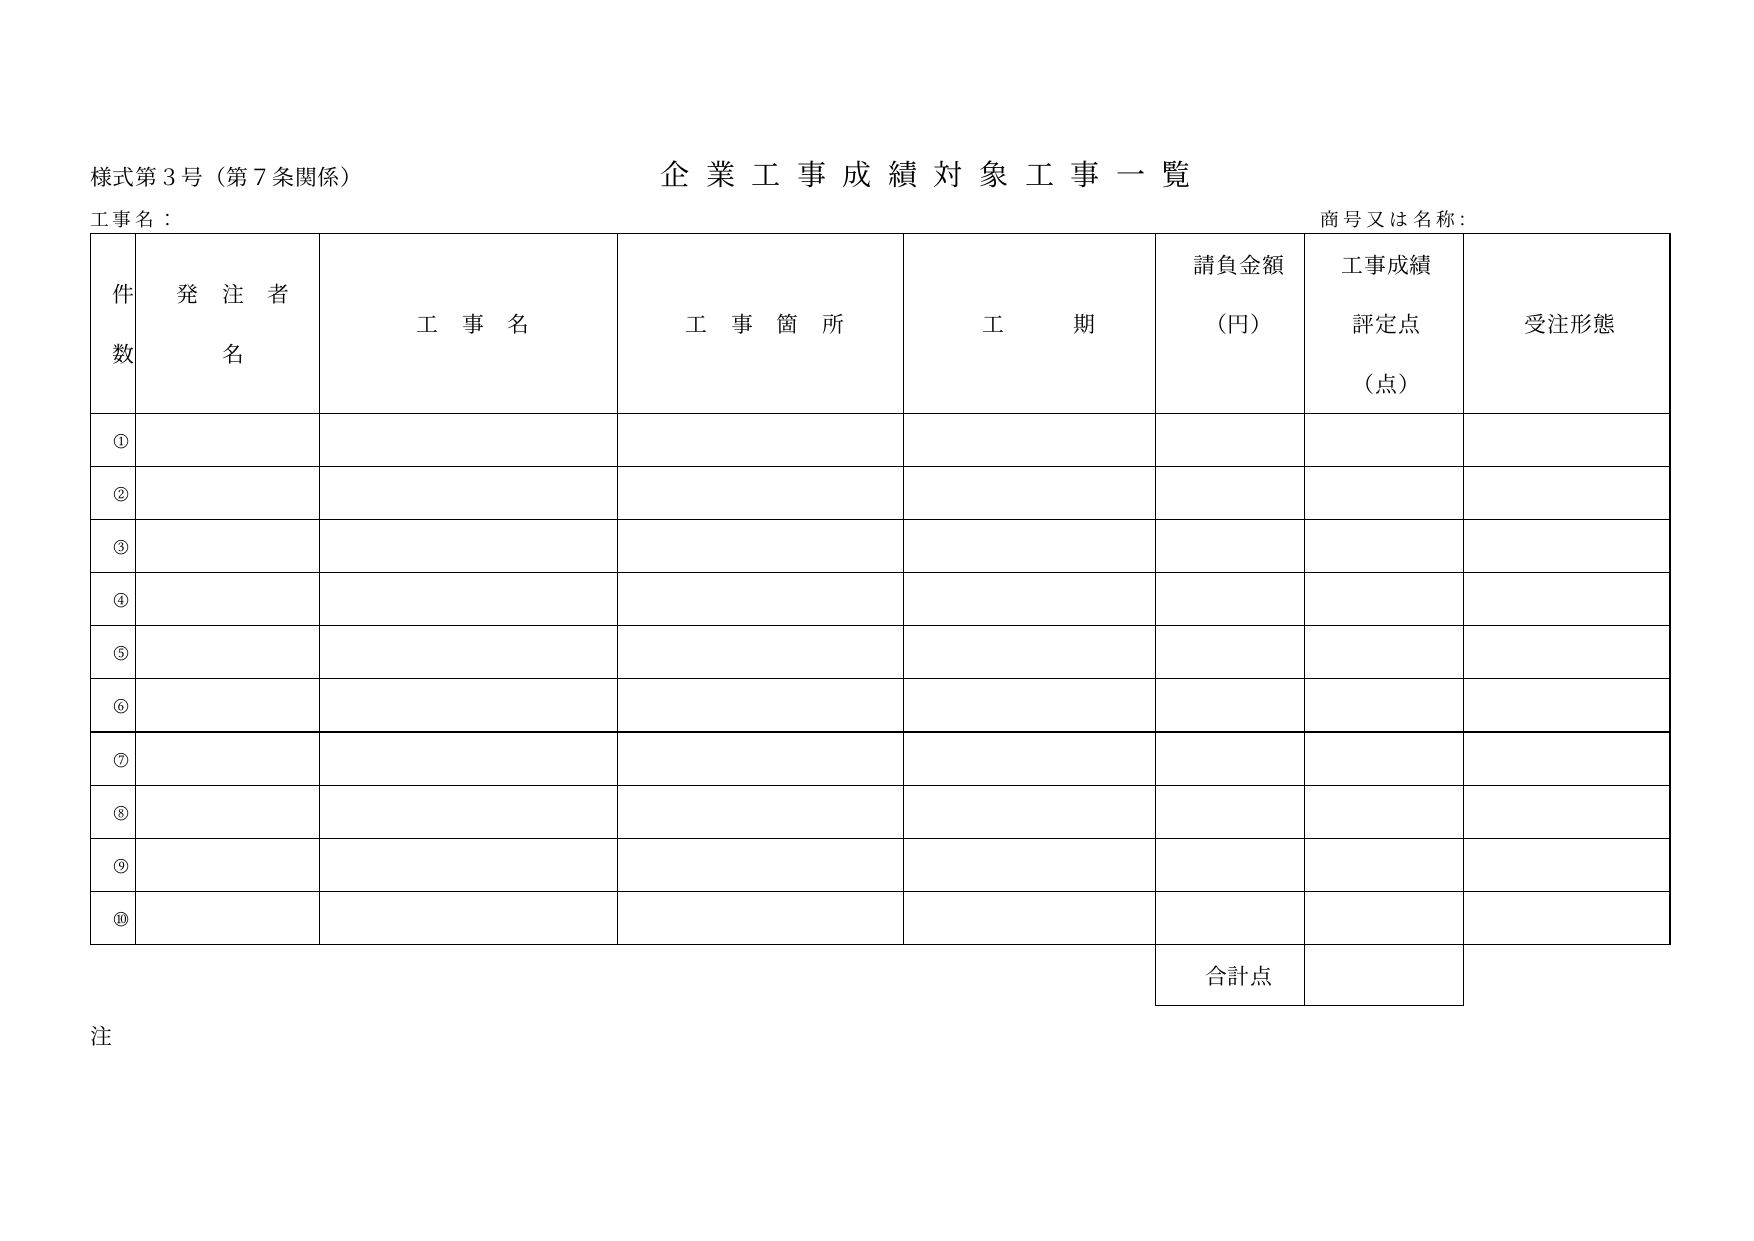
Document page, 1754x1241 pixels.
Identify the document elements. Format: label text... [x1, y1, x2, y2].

table_header 工 事 箇 所 [618, 234, 903, 413]
table_cell [1156, 679, 1304, 731]
table_cell [618, 414, 903, 466]
table_header 工 期 [904, 234, 1155, 413]
table_cell [904, 839, 1155, 891]
table_cell [1305, 679, 1463, 731]
table_cell ③ [91, 520, 135, 572]
table_cell [618, 892, 903, 944]
table_cell [618, 467, 903, 519]
table_cell ⑧ [91, 786, 135, 838]
table_cell [904, 733, 1155, 784]
table_cell [320, 786, 617, 838]
table_cell [1464, 839, 1669, 891]
table_cell [1305, 520, 1463, 572]
table_cell [618, 733, 903, 784]
table_cell ⑤ [91, 626, 135, 678]
table_cell [1156, 573, 1304, 625]
table_cell [320, 733, 617, 784]
table_cell [1156, 414, 1304, 466]
table_cell [618, 626, 903, 678]
table_cell [904, 679, 1155, 731]
table_cell [1464, 786, 1669, 838]
table_cell [1305, 892, 1463, 944]
table_cell [618, 679, 903, 731]
table_cell ⑩ [91, 892, 135, 944]
table_cell ④ [91, 573, 135, 625]
table_cell [136, 626, 319, 678]
table_cell [320, 520, 617, 572]
table_cell [1305, 945, 1463, 1004]
table_cell ② [91, 467, 135, 519]
table_cell [1464, 467, 1669, 519]
table_cell [1156, 839, 1304, 891]
table_cell [1305, 626, 1463, 678]
table_cell [1464, 573, 1669, 625]
table_cell [1156, 892, 1304, 944]
table_cell [136, 679, 319, 731]
table_cell [904, 414, 1155, 466]
table_cell [1156, 626, 1304, 678]
table_cell [904, 520, 1155, 572]
table_cell [320, 573, 617, 625]
table_cell [136, 414, 319, 466]
text 様式第３号（第７条関係） 企業工事成績対象工事一覧 [90, 143, 1664, 203]
table_cell [1464, 414, 1669, 466]
table_cell [618, 839, 903, 891]
table_cell [1305, 573, 1463, 625]
table_cell [1156, 467, 1304, 519]
table_cell [904, 626, 1155, 678]
table_cell [320, 839, 617, 891]
table_cell [136, 733, 319, 784]
text 注 [73, 1006, 1664, 1065]
table_cell 合計点 [1156, 945, 1304, 1004]
table_cell [136, 786, 319, 838]
table_cell [618, 786, 903, 838]
table_cell [320, 679, 617, 731]
table_cell [1464, 520, 1669, 572]
table_cell [618, 520, 903, 572]
table_header 発 注 者 名 [136, 234, 319, 413]
table_cell [1305, 733, 1463, 784]
table_cell ⑨ [91, 839, 135, 891]
table_cell [1305, 414, 1463, 466]
table_cell [136, 520, 319, 572]
table_cell [1464, 679, 1669, 731]
table_cell [136, 467, 319, 519]
table_cell [1464, 733, 1669, 784]
table_header 工 事 名 [320, 234, 617, 413]
table_header 件数 [91, 234, 135, 413]
table_cell [904, 573, 1155, 625]
table_cell ⑥ [91, 679, 135, 731]
table_cell [1464, 892, 1669, 944]
table_cell [320, 414, 617, 466]
table_cell ⑦ [91, 733, 135, 784]
table_cell [136, 839, 319, 891]
table_cell [320, 626, 617, 678]
table_cell [136, 573, 319, 625]
table_header 請負金額 （円） [1156, 234, 1304, 413]
text 工事名： 商号又は名称： [90, 203, 1664, 233]
table_cell [1156, 520, 1304, 572]
table_cell [1156, 786, 1304, 838]
table_cell [136, 892, 319, 944]
table_cell [320, 467, 617, 519]
table_cell [1305, 786, 1463, 838]
table_header 工事成績 評定点（点） [1305, 234, 1463, 413]
table_cell [904, 786, 1155, 838]
table_cell [1305, 467, 1463, 519]
table_cell [904, 467, 1155, 519]
table_cell [1464, 626, 1669, 678]
table_cell [320, 892, 617, 944]
table_cell [618, 573, 903, 625]
table_cell [1305, 839, 1463, 891]
table_cell [1156, 733, 1304, 784]
table_cell [904, 892, 1155, 944]
table_header 受注形態 [1464, 234, 1669, 413]
table_cell ① [91, 414, 135, 466]
